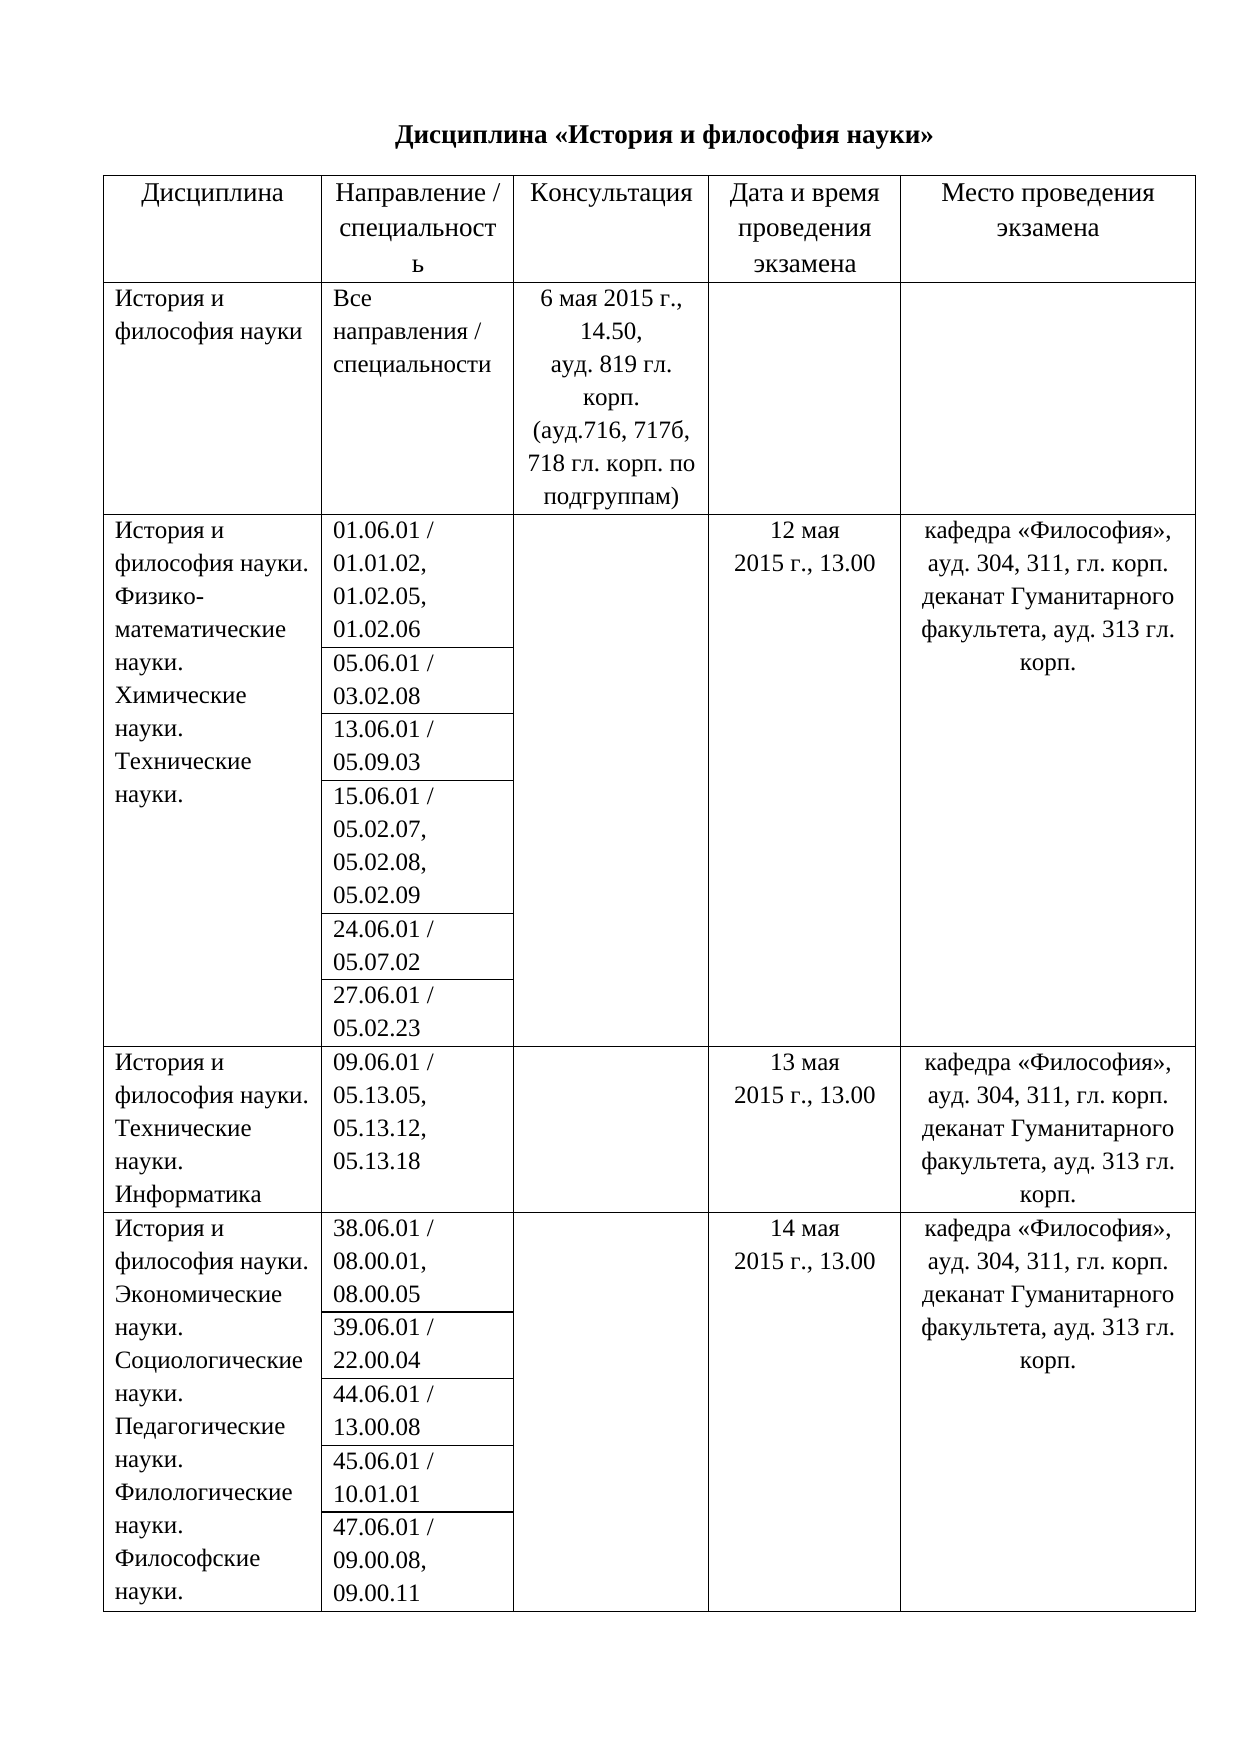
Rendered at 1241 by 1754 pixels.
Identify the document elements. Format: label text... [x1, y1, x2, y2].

table_cell кафедра «Философия», ауд. 304, 311, гл. корп. деканат Гуманитарного факультета, ауд. 313 гл. корп. [901, 515, 1195, 1046]
table_cell 05.06.01 / 03.02.08 [322, 648, 513, 713]
table_cell 45.06.01 / 10.01.01 [322, 1446, 513, 1511]
table_cell 39.06.01 / 22.00.04 [322, 1313, 513, 1378]
table_cell 47.06.01 / 09.00.08, 09.00.11 [322, 1513, 513, 1611]
table_cell 13.06.01 / 05.09.03 [322, 714, 513, 780]
table_cell 24.06.01 / 05.07.02 [322, 914, 513, 979]
table_cell кафедра «Философия», ауд. 304, 311, гл. корп. деканат Гуманитарного факультета, ауд. 313 гл. корп. [901, 1213, 1195, 1611]
table_cell История и философия науки. Физико-математические науки. Химические науки. Технические науки. [104, 515, 321, 1046]
table_cell История и философия науки [104, 283, 321, 514]
table_header Направление / специальность [322, 176, 513, 282]
table_cell 6 мая 2015 г., 14.50, ауд. 819 гл. корп. (ауд.716, 717б, 718 гл. корп. по подгруппам) [514, 283, 708, 514]
table_cell [709, 283, 900, 514]
table_cell [514, 1213, 708, 1611]
table_cell История и философия науки. Технические науки. Информатика [104, 1047, 321, 1212]
table_cell 15.06.01 / 05.02.07, 05.02.08, 05.02.09 [322, 781, 513, 913]
table_header Консультация [514, 176, 708, 282]
table_cell 13 мая 2015 г., 13.00 [709, 1047, 900, 1212]
text Дисциплина «История и философия науки» [177, 118, 1152, 149]
table_cell 38.06.01 / 08.00.01, 08.00.05 [322, 1213, 513, 1311]
table_cell 14 мая 2015 г., 13.00 [709, 1213, 900, 1611]
table_cell [514, 515, 708, 1046]
table_cell Все направления / специальности [322, 283, 513, 514]
table_cell [901, 283, 1195, 514]
table_cell История и философия науки. Экономические науки. Социологические науки. Педагогические науки. Филологические науки. Философские науки. [104, 1213, 321, 1611]
table_cell 01.06.01 / 01.01.02, 01.02.05, 01.02.06 [322, 515, 513, 647]
table_cell 09.06.01 / 05.13.05, 05.13.12, 05.13.18 [322, 1047, 513, 1212]
table_header Дисциплина [104, 176, 321, 282]
table_cell 44.06.01 / 13.00.08 [322, 1379, 513, 1445]
table_cell кафедра «Философия», ауд. 304, 311, гл. корп. деканат Гуманитарного факультета, ауд. 313 гл. корп. [901, 1047, 1195, 1212]
table_cell [514, 1047, 708, 1212]
table_cell 27.06.01 / 05.02.23 [322, 980, 513, 1046]
table_cell 12 мая 2015 г., 13.00 [709, 515, 900, 1046]
table_header Дата и время проведения экзамена [709, 176, 900, 282]
table_header Место проведения экзамена [901, 176, 1195, 282]
